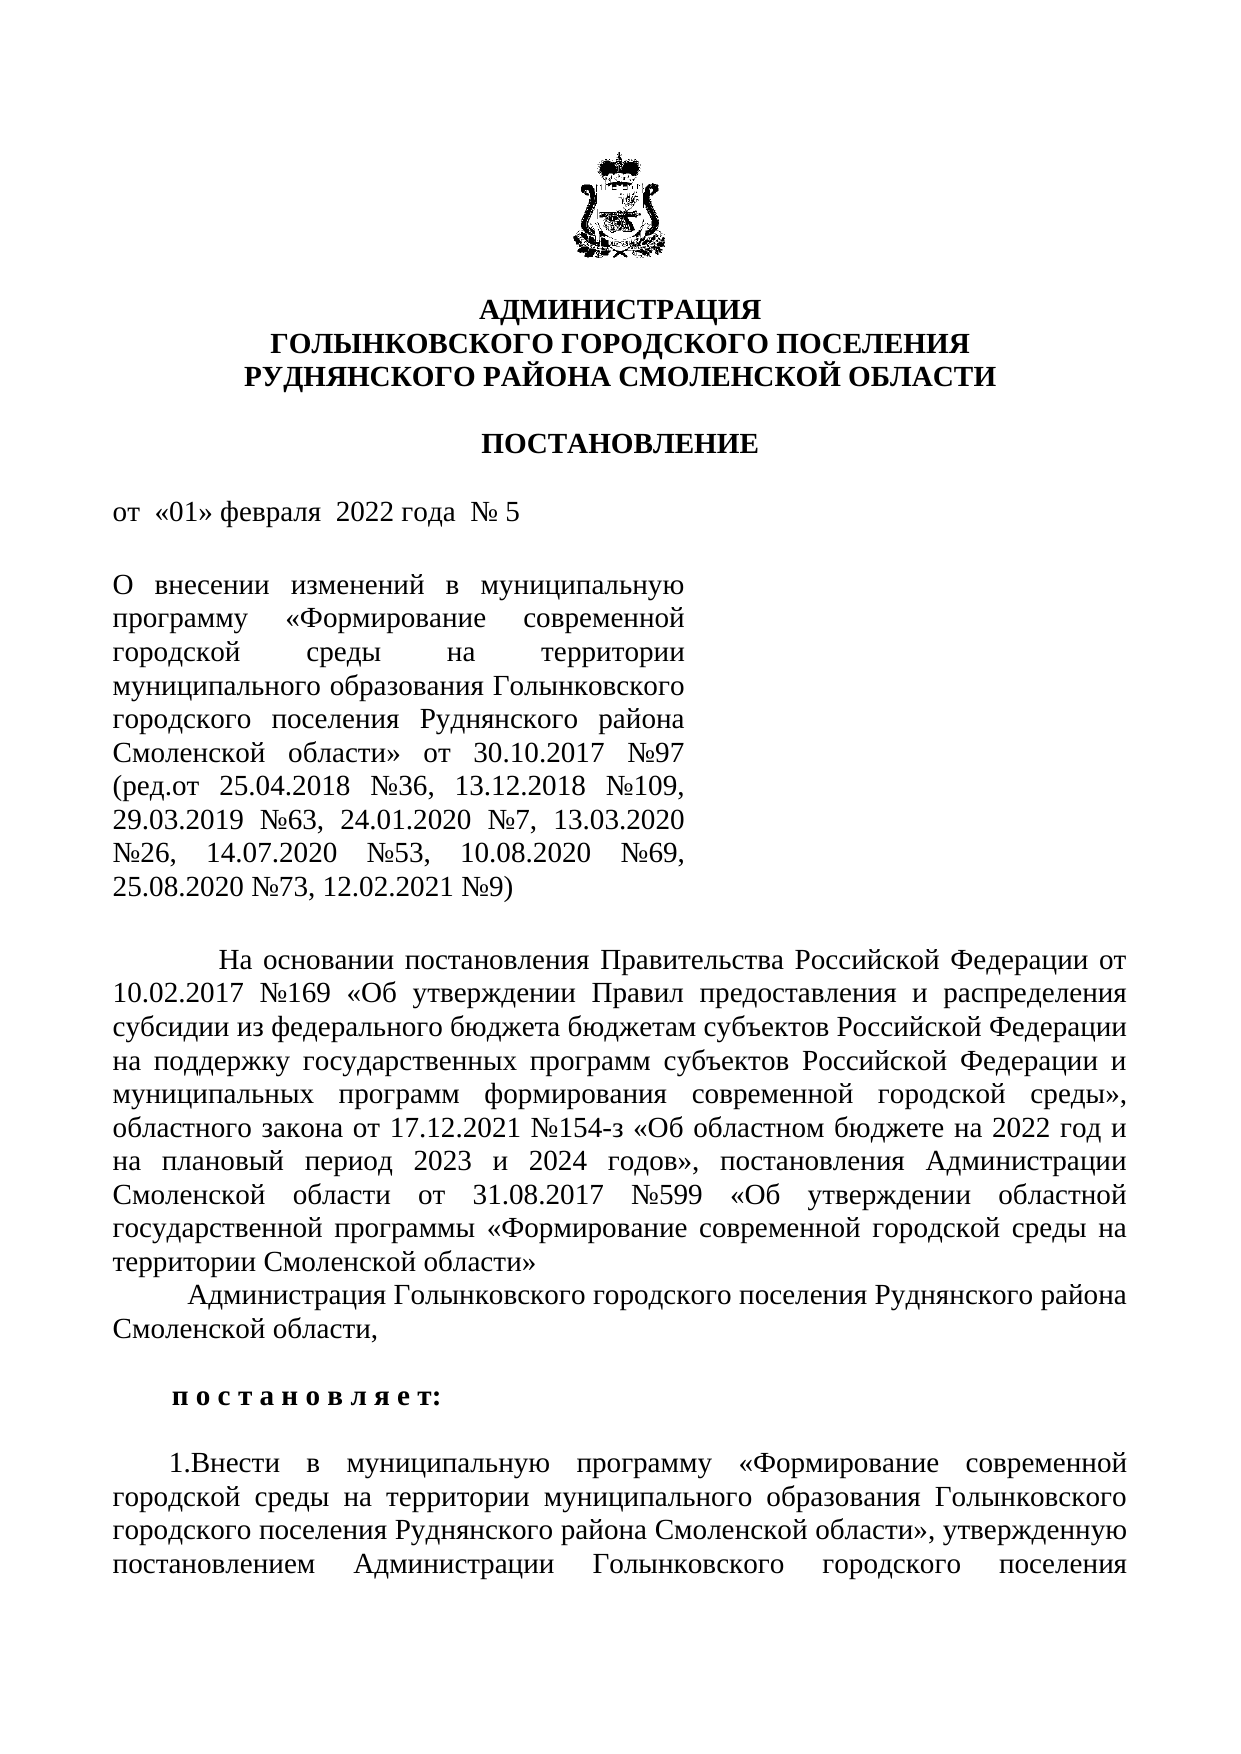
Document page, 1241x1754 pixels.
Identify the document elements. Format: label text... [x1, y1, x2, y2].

text АДМИНИСТРАЦИЯ [112, 292, 1128, 326]
text Администрация Голынковского городского поселения Руднянского района Смоленской области, [112, 1277, 1128, 1344]
text РУДНЯНСКОГО РАЙОНА СМОЛЕНСКОЙ ОБЛАСТИ [112, 359, 1128, 393]
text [112, 1445, 1128, 1579]
text ПОСТАНОВЛЕНИЕ [112, 427, 1128, 460]
picture [571, 150, 669, 264]
text На основании постановления Правительства Российской Федерации от 10.02.2017 №169 «Об утверждении Правил предоставления и распределения субсидии из федерального бюджета бюджетам субъектов Российской Федерации на поддержку государственных программ субъектов Российской Федерации и муниципальных программ формирования современной городской среды», областного закона от 17.12.2021 №154-з «Об областном бюджете на 2022 год и на плановый период 2023 и 2024 годов», постановления Администрации Смоленской области от 31.08.2017 №599 «Об утверждении областной государственной программы «Формирование современной городской среды на территории Смоленской области» [112, 942, 1128, 1277]
text п о с т а н о в л я е т: [172, 1378, 1128, 1412]
text ГОЛЫНКОВСКОГО ГОРОДСКОГО ПОСЕЛЕНИЯ [112, 326, 1128, 359]
title О внесении изменений в муниципальную программу «Формирование современной городской среды на территории муниципального образования Голынковского городского поселения Руднянского района Смоленской области» от 30.10.2017 №97 (ред.от 25.04.2018 №36, 13.12.2018 №109, 29.03.2019 №63, 24.01.2020 №7, 13.03.2020 №26, 14.07.2020 №53, 10.08.2020 №69, 25.08.2020 №73, 12.02.2021 №9) [112, 567, 685, 902]
text от «01» февраля 2022 года № 5 [112, 494, 1128, 527]
